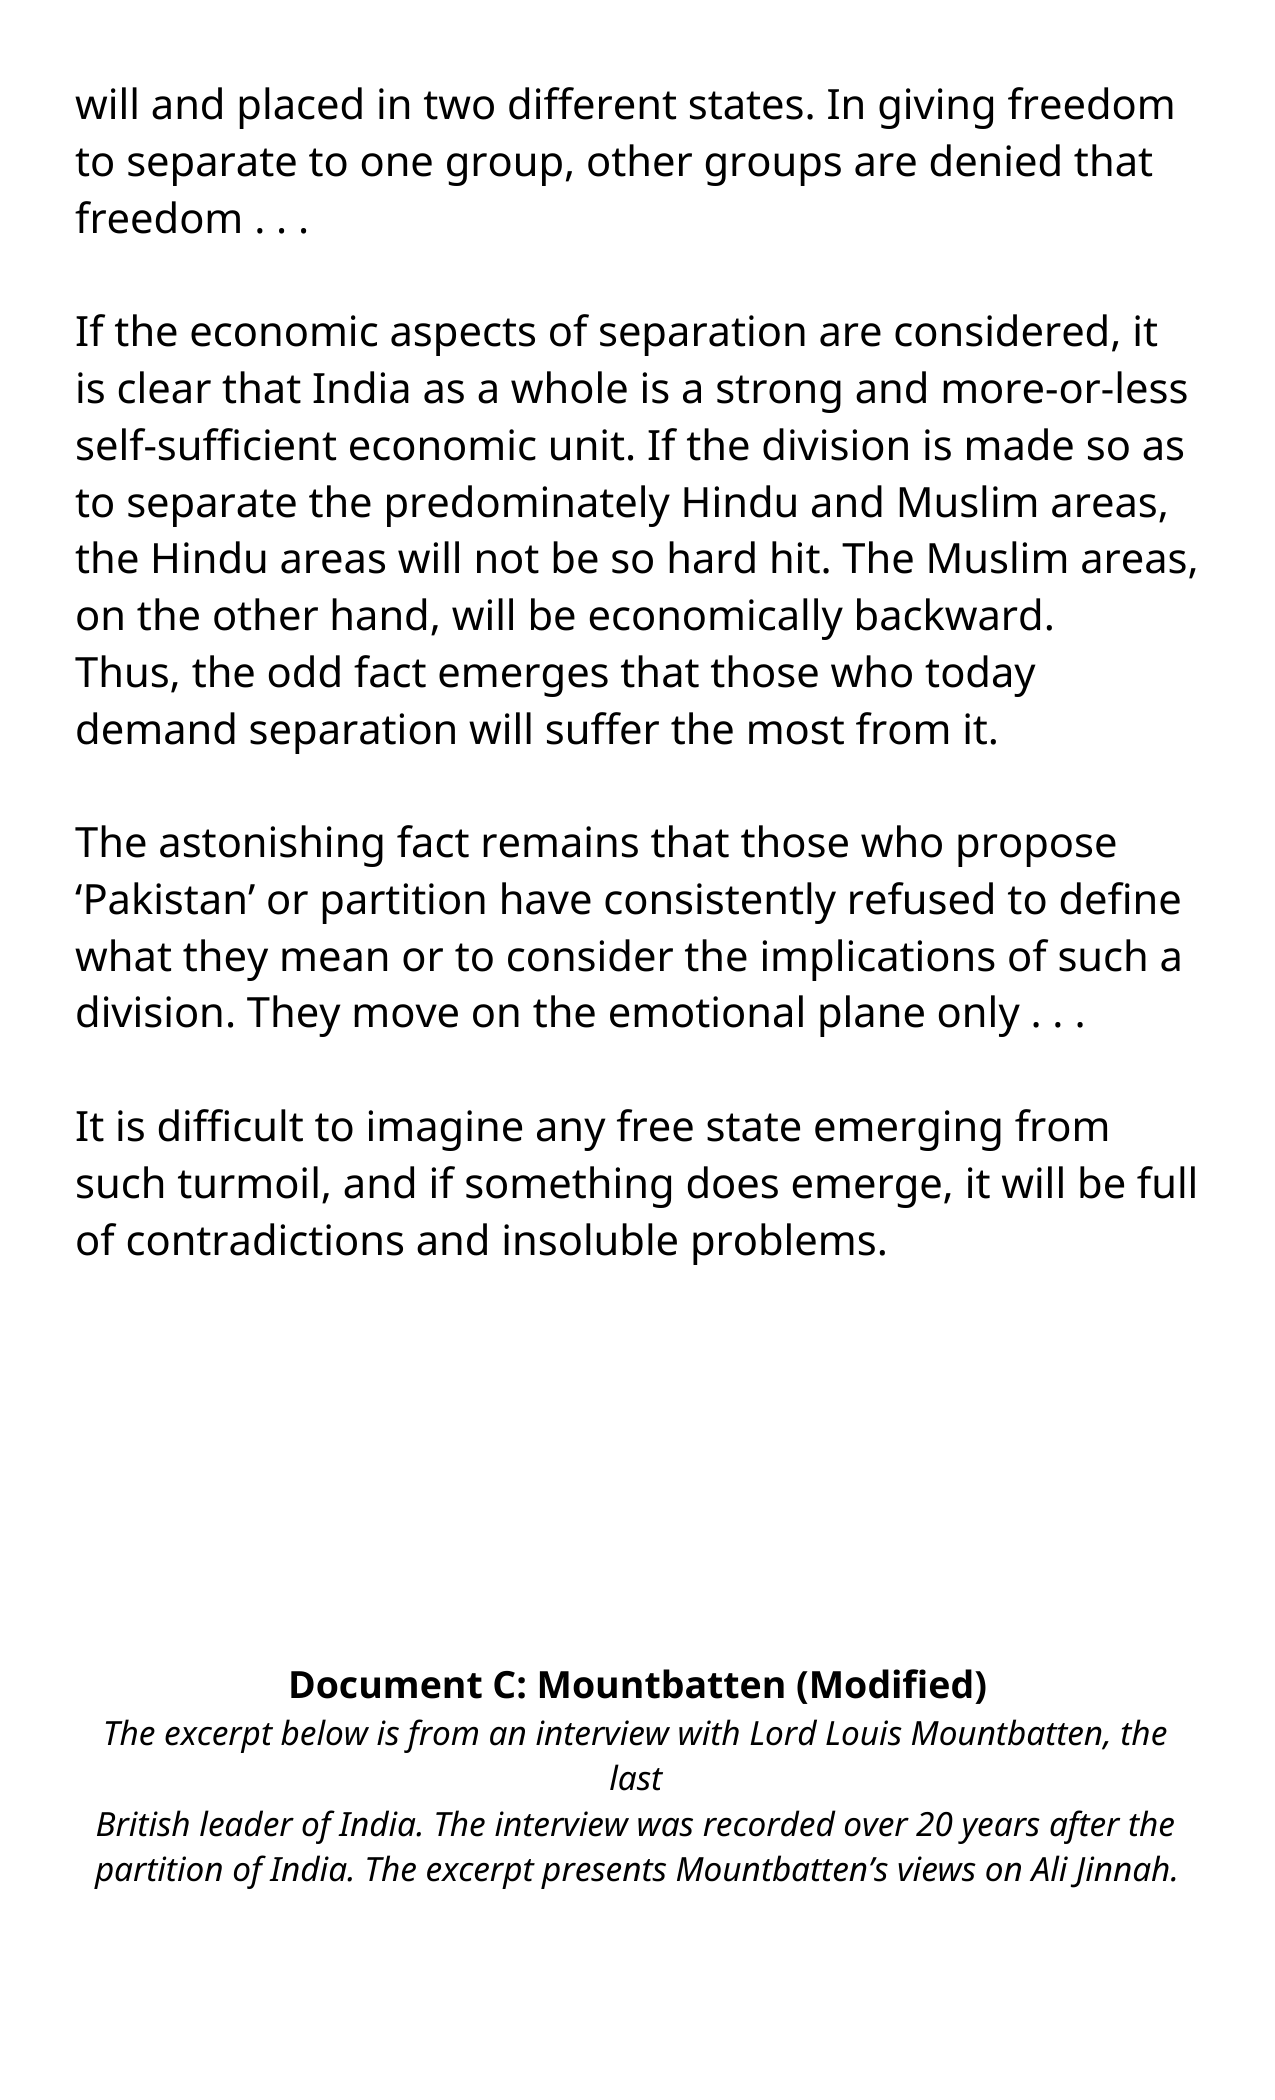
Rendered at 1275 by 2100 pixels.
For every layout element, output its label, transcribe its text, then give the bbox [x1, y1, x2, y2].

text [75, 75, 1200, 245]
text Thus, the odd fact emerges that those who today demand separation will suffer the most from it. [75, 643, 1200, 756]
text The excerpt below is from an interview with Lord Louis Mountbatten, the last [75, 1710, 1200, 1801]
text If the economic aspects of separation are considered, it is clear that India as a whole is a strong and more-or-less self-sufficient economic unit. If the division is made so as to separate the predominately Hindu and Muslim areas, the Hindu areas will not be so hard hit. The Muslim areas, on the other hand, will be economically backward. [75, 302, 1200, 643]
text Document C: Mountbatten (Modified) [75, 1659, 1200, 1710]
text British leader of India. The interview was recorded over 20 years after the [75, 1801, 1200, 1846]
text partition of India. The excerpt presents Mountbatten’s views on Ali Jinnah. [75, 1846, 1200, 1891]
text The astonishing fact remains that those who propose ‘Pakistan’ or partition have consistently refused to define what they mean or to consider the implications of such a division. They move on the emotional plane only . . . [75, 813, 1200, 1040]
text It is difficult to imagine any free state emerging from such turmoil, and if something does emerge, it will be full of contradictions and insoluble problems. [75, 1097, 1200, 1267]
